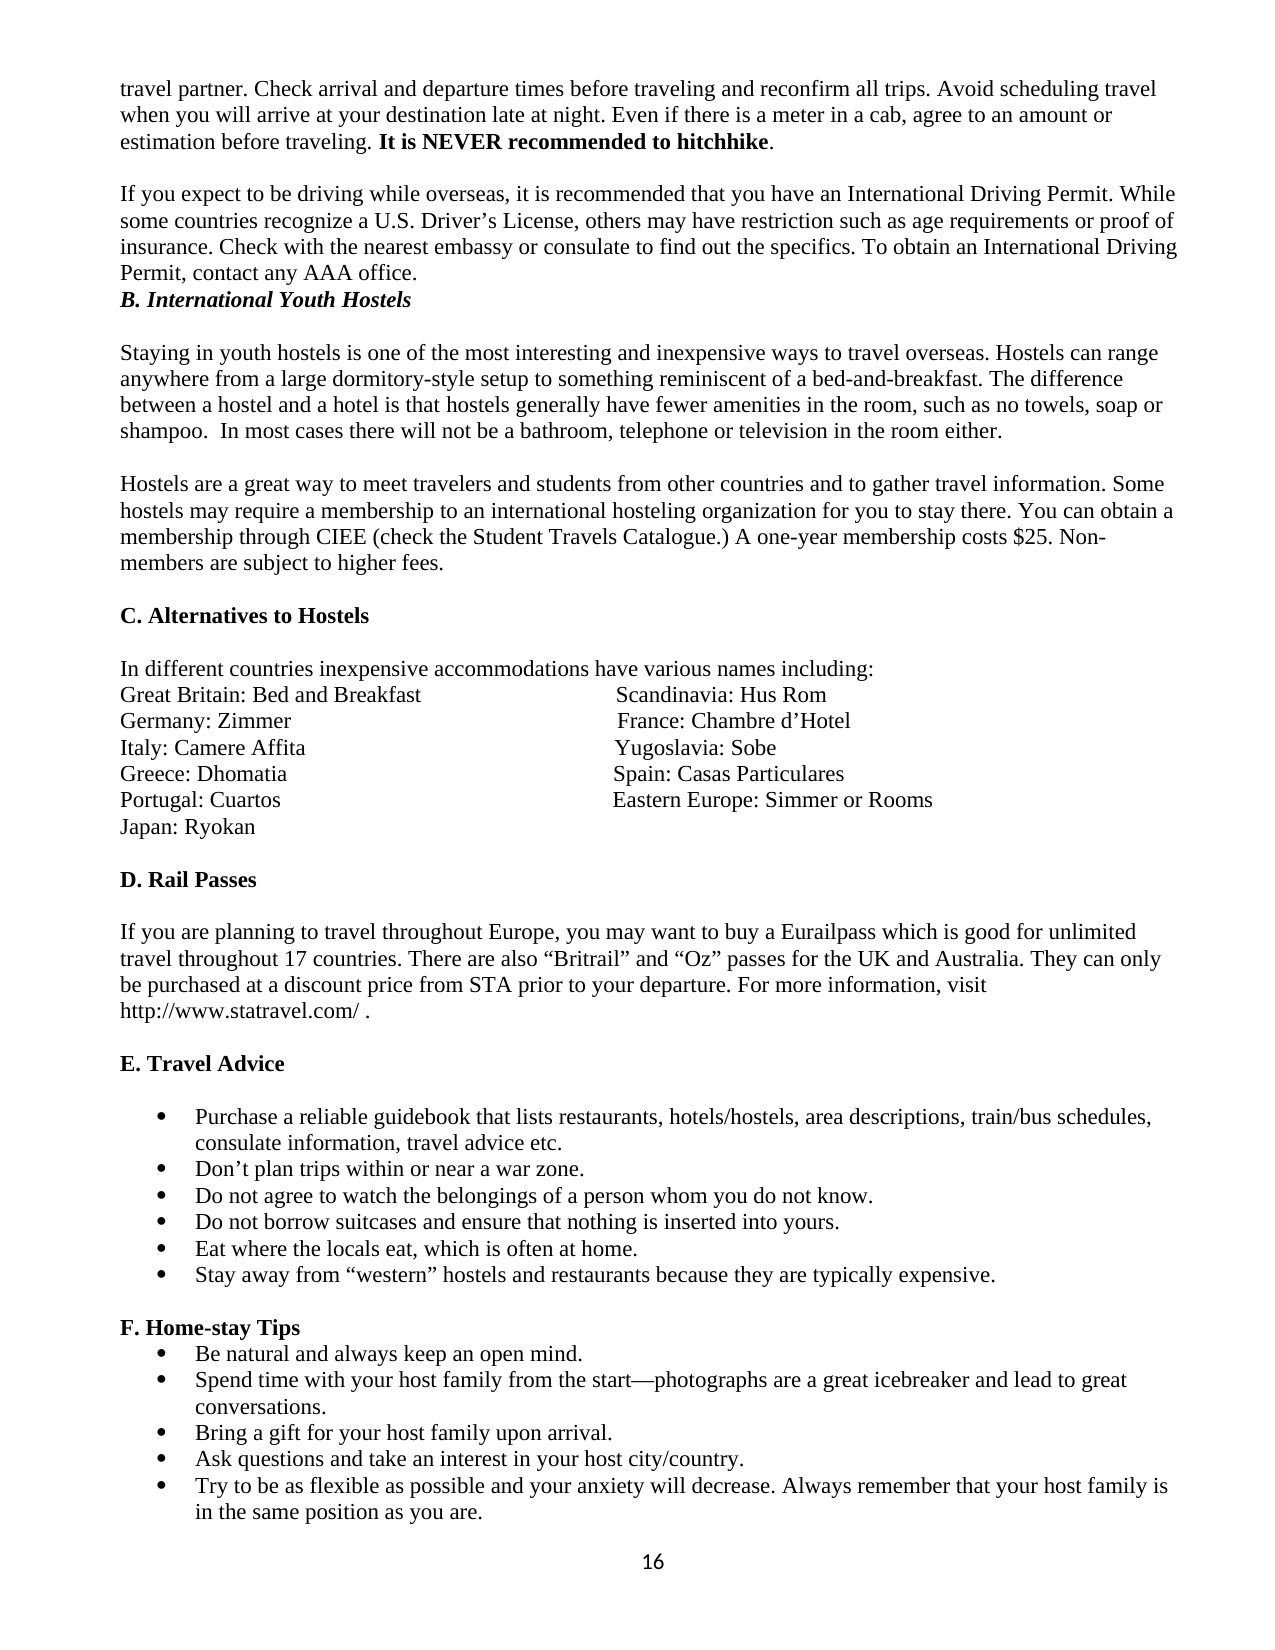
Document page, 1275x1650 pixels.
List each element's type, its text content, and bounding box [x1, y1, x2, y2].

text Great Britain: Bed and Breakfast Scandinavia: Hus Rom [120, 681, 1185, 707]
text Germany: Zimmer France: Chambre d’Hotel [120, 707, 1185, 734]
text B. International Youth Hostels [120, 286, 1185, 312]
text F. Home-stay Tips [120, 1314, 1185, 1340]
text If you expect to be driving while overseas, it is recommended that you have an International Driving Permit. While some countries recognize a U.S. Driver’s License, others may have restriction such as age requirements or proof of insurance. Check with the nearest embassy or consulate to find out the specifics. To obtain an International Driving Permit, contact any AAA office. [120, 180, 1185, 286]
list Stay away from “western” hostels and restaurants because they are typically expensive. [157, 1261, 1185, 1287]
text Staying in youth hostels is one of the most interesting and inexpensive ways to travel overseas. Hostels can range anywhere from a large dormitory-style setup to something reminiscent of a bed-and-breakfast. The difference between a hostel and a hotel is that hostels generally have fewer amenities in the room, such as no towels, soap or shampoo. In most cases there will not be a bathroom, telephone or television in the room either. [120, 338, 1185, 444]
text If you are planning to travel throughout Europe, you may want to buy a Eurailpass which is good for unlimited travel throughout 17 countries. There are also “Britrail” and “Oz” passes for the UK and Australia. They can only be purchased at a discount price from STA prior to your departure. For more information, visit http://www.statravel.com/ . [120, 918, 1185, 1024]
list Try to be as flexible as possible and your anxiety will decrease. Always remember that your host family is in the same position as you are. [157, 1472, 1185, 1524]
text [120, 75, 1185, 154]
text E. Travel Advice [120, 1050, 1185, 1076]
list Spend time with your host family from the start—photographs are a great icebreaker and lead to great conversations. [157, 1366, 1185, 1419]
list Bring a gift for your host family upon arrival. [157, 1419, 1185, 1445]
text Portugal: Cuartos Eastern Europe: Simmer or Rooms [120, 787, 1185, 813]
text D. Rail Passes [120, 866, 1185, 892]
text Italy: Camere Affita Yugoslavia: Sobe [120, 734, 1185, 760]
list Be natural and always keep an open mind. [157, 1340, 1185, 1366]
text Greece: Dhomatia Spain: Casas Particulares [120, 760, 1185, 787]
text Japan: Ryokan [120, 813, 1185, 839]
text Hostels are a great way to meet travelers and students from other countries and to gather travel information. Some hostels may require a membership to an international hosteling organization for you to stay there. You can obtain a membership through CIEE (check the Student Travels Catalogue.) A one-year membership costs $25. Non-members are subject to higher fees. [120, 470, 1185, 576]
text In different countries inexpensive accommodations have various names including: [120, 655, 1185, 681]
list Do not borrow suitcases and ensure that nothing is inserted into yours. [157, 1208, 1185, 1234]
list Do not agree to watch the belongings of a person whom you do not know. [157, 1182, 1185, 1208]
list Don’t plan trips within or near a war zone. [157, 1156, 1185, 1182]
text C. Alternatives to Hostels [120, 602, 1185, 628]
list Eat where the locals eat, which is often at home. [157, 1234, 1185, 1261]
list Purchase a reliable guidebook that lists restaurants, hotels/hostels, area descriptions, train/bus schedules, consulate information, travel advice etc. [157, 1103, 1185, 1156]
list Ask questions and take an interest in your host city/country. [157, 1445, 1185, 1472]
